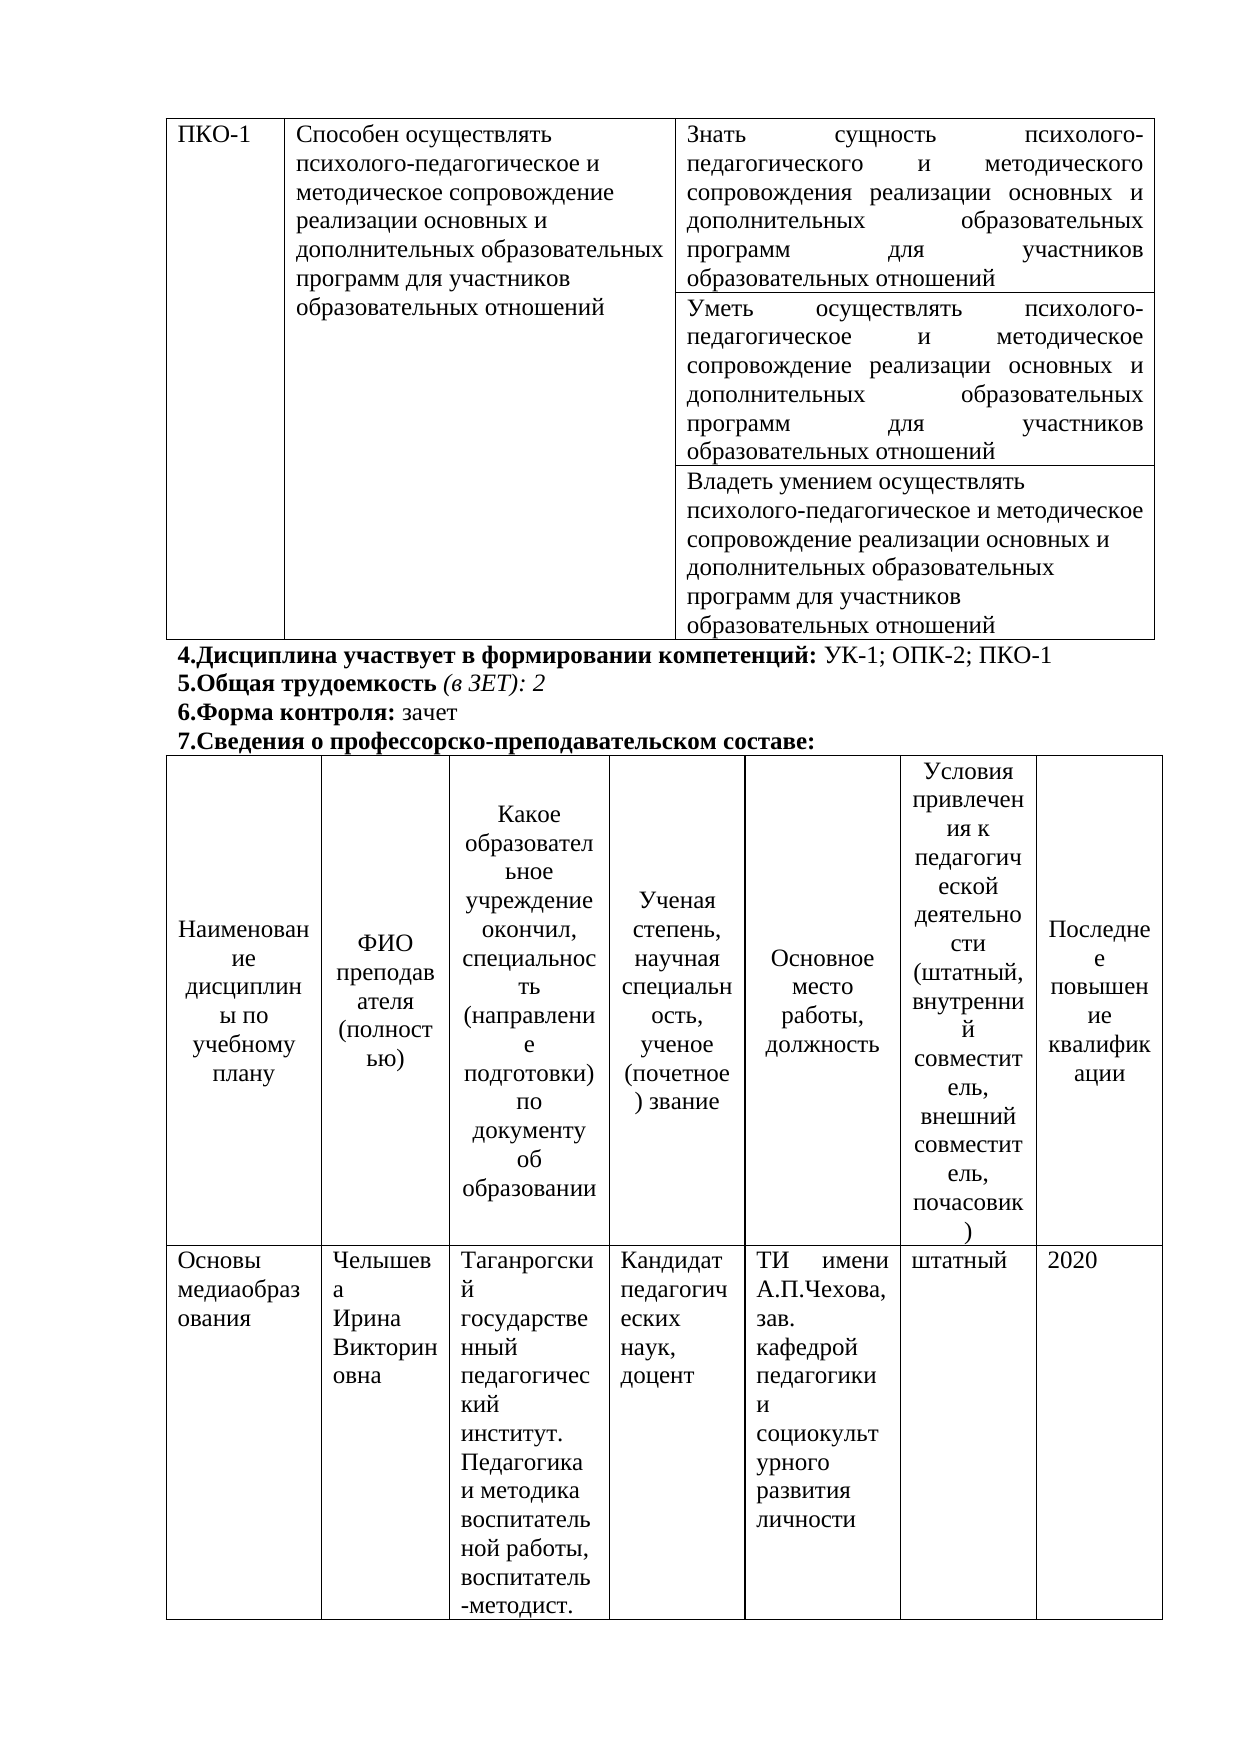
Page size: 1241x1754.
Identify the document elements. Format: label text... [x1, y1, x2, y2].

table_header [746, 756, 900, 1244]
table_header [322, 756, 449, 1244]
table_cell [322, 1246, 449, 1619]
list 6.Форма контроля: зачет [177, 697, 1152, 726]
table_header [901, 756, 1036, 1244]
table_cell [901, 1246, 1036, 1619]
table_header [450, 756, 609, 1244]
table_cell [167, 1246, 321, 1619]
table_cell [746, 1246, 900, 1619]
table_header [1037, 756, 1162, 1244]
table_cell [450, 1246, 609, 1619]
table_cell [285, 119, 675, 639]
list 4.Дисциплина участвует в формировании компетенций: УК-1; ОПК-2; ПКО-1 [177, 640, 1152, 668]
list 7.Сведения о профессорско-преподавательском составе: [177, 726, 1152, 755]
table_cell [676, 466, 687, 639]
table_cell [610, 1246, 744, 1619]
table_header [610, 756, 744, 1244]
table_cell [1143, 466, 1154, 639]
list 5.Общая трудоемкость (в ЗЕТ): 2 [177, 668, 1152, 697]
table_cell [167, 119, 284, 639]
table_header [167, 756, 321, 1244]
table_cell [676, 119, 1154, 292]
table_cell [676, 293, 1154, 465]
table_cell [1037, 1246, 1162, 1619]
